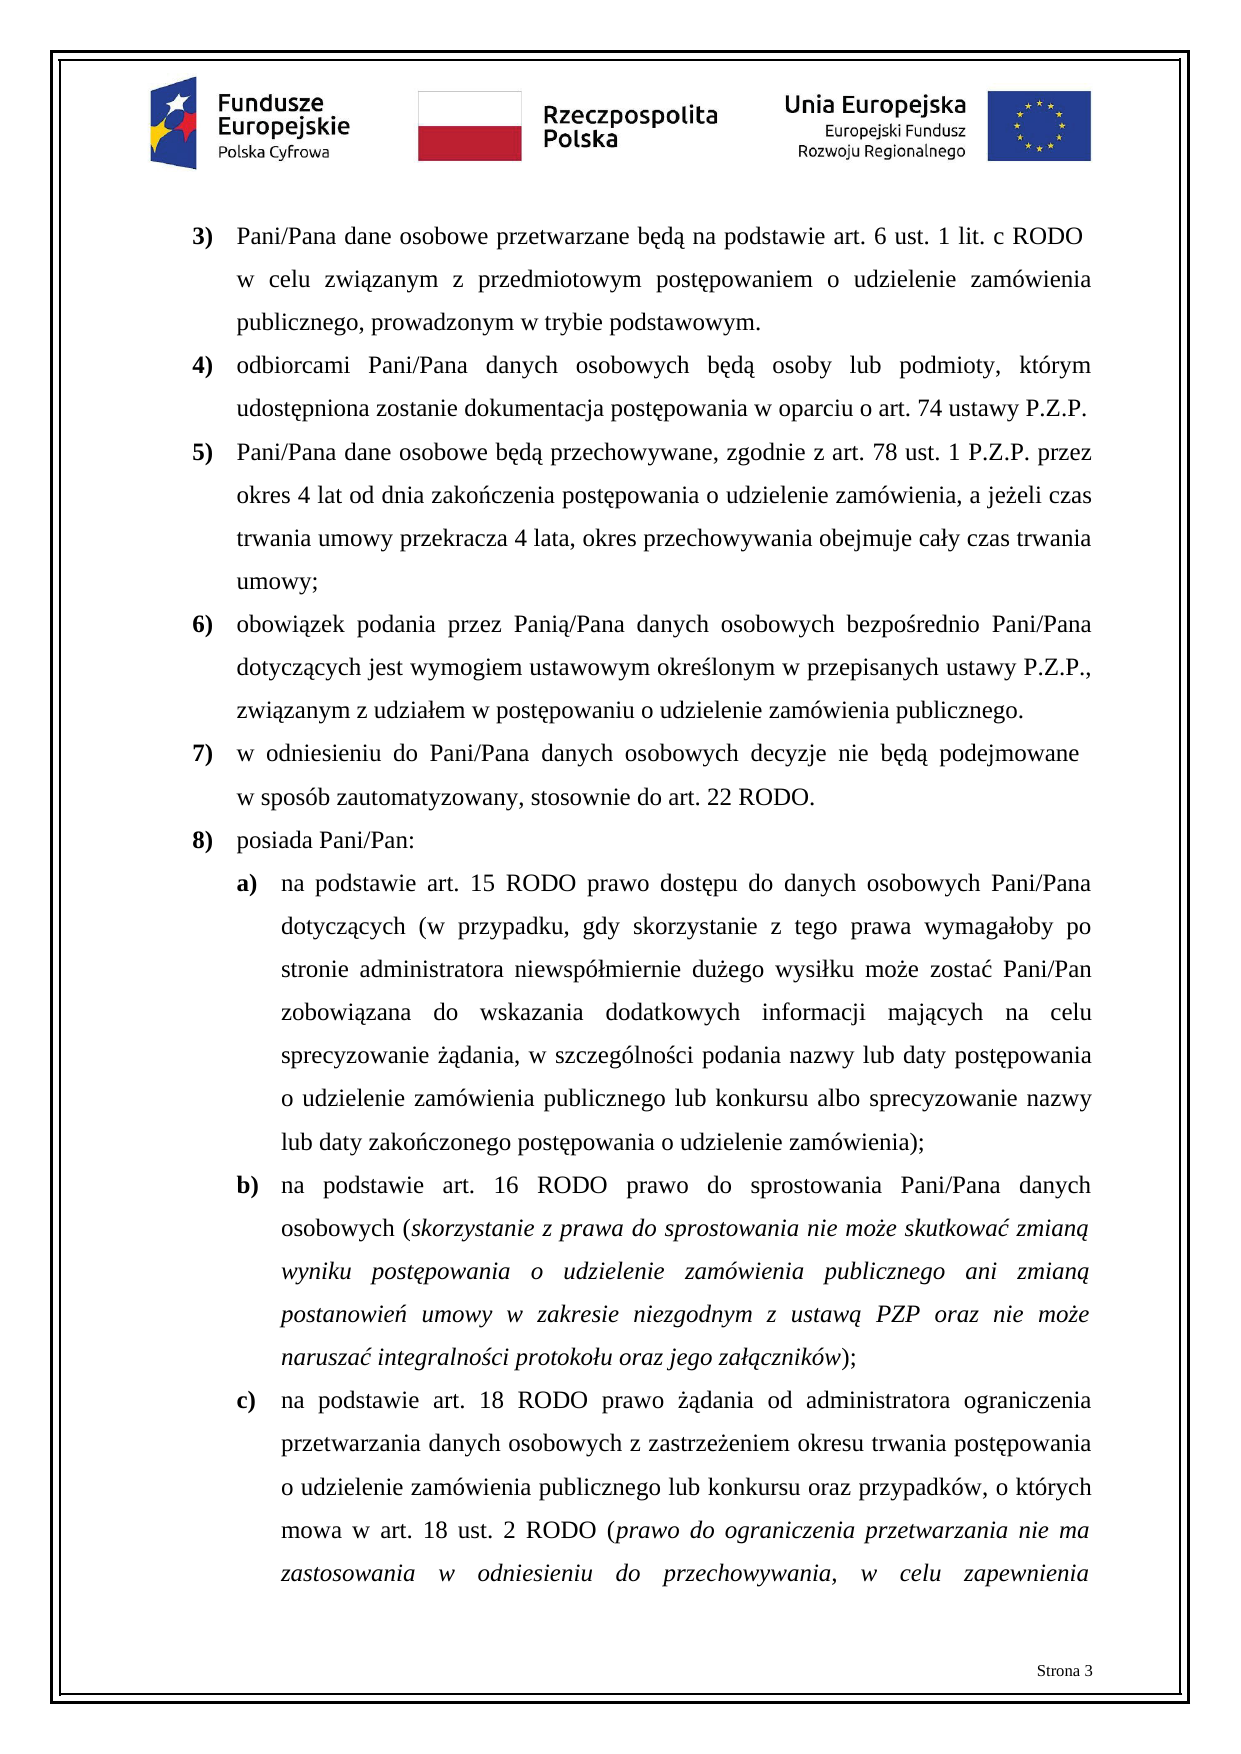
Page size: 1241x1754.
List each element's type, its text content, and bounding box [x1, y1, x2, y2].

text 3) Pani/Pana dane osobowe przetwarzane będą na podstawie art. 6 ust. 1 lit. c RODO w celu związanym z przedmiotowym postępowaniem o udzielenie zamówienia publicznego, prowadzonym w trybie podstawowym. [192, 221, 1092, 336]
text 5) Pani/Pana dane osobowe będą przechowywane, zgodnie z art. 78 ust. 1 P.Z.P. przez okres 4 lat od dnia zakończenia postępowania o udzielenie zamówienia, a jeżeli czas trwania umowy przekracza 4 lata, okres przechowywania obejmuje cały czas trwania umowy; [192, 437, 1092, 595]
text 6) obowiązek podania przez Panią/Pana danych osobowych bezpośrednio Pani/Pana dotyczących jest wymogiem ustawowym określonym w przepisanych ustawy P.Z.P., związanym z udziałem w postępowaniu o udzielenie zamówienia publicznego. [192, 609, 1092, 724]
text 7) w odniesieniu do Pani/Pana danych osobowych decyzje nie będą podejmowane w sposób zautomatyzowany, stosownie do art. 22 RODO. [192, 738, 1092, 810]
text b) na podstawie art. 16 RODO prawo do sprostowania Pani/Pana danych osobowych (skorzystanie z prawa do sprostowania nie może skutkować zmianą wyniku postępowania o udzielenie zamówienia publicznego ani zmianą postanowień umowy w zakresie niezgodnym z ustawą PZP oraz nie może naruszać integralności protokołu oraz jego załączników); [236, 1170, 1092, 1371]
text a) na podstawie art. 15 RODO prawo dostępu do danych osobowych Pani/Pana dotyczących (w przypadku, gdy skorzystanie z tego prawa wymagałoby po stronie administratora niewspółmiernie dużego wysiłku może zostać Pani/Pan zobowiązana do wskazania dodatkowych informacji mających na celu sprecyzowanie żądania, w szczególności podania nazwy lub daty postępowania o udzielenie zamówienia publicznego lub konkursu albo sprecyzowanie nazwy lub daty zakończonego postępowania o udzielenie zamówienia); [236, 868, 1092, 1155]
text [236, 1385, 1092, 1587]
text 4) odbiorcami Pani/Pana danych osobowych będą osoby lub podmioty, którym udostępniona zostanie dokumentacja postępowania w oparciu o art. 74 ustawy P.Z.P. [192, 350, 1092, 422]
text 8) posiada Pani/Pan: [192, 825, 1092, 853]
